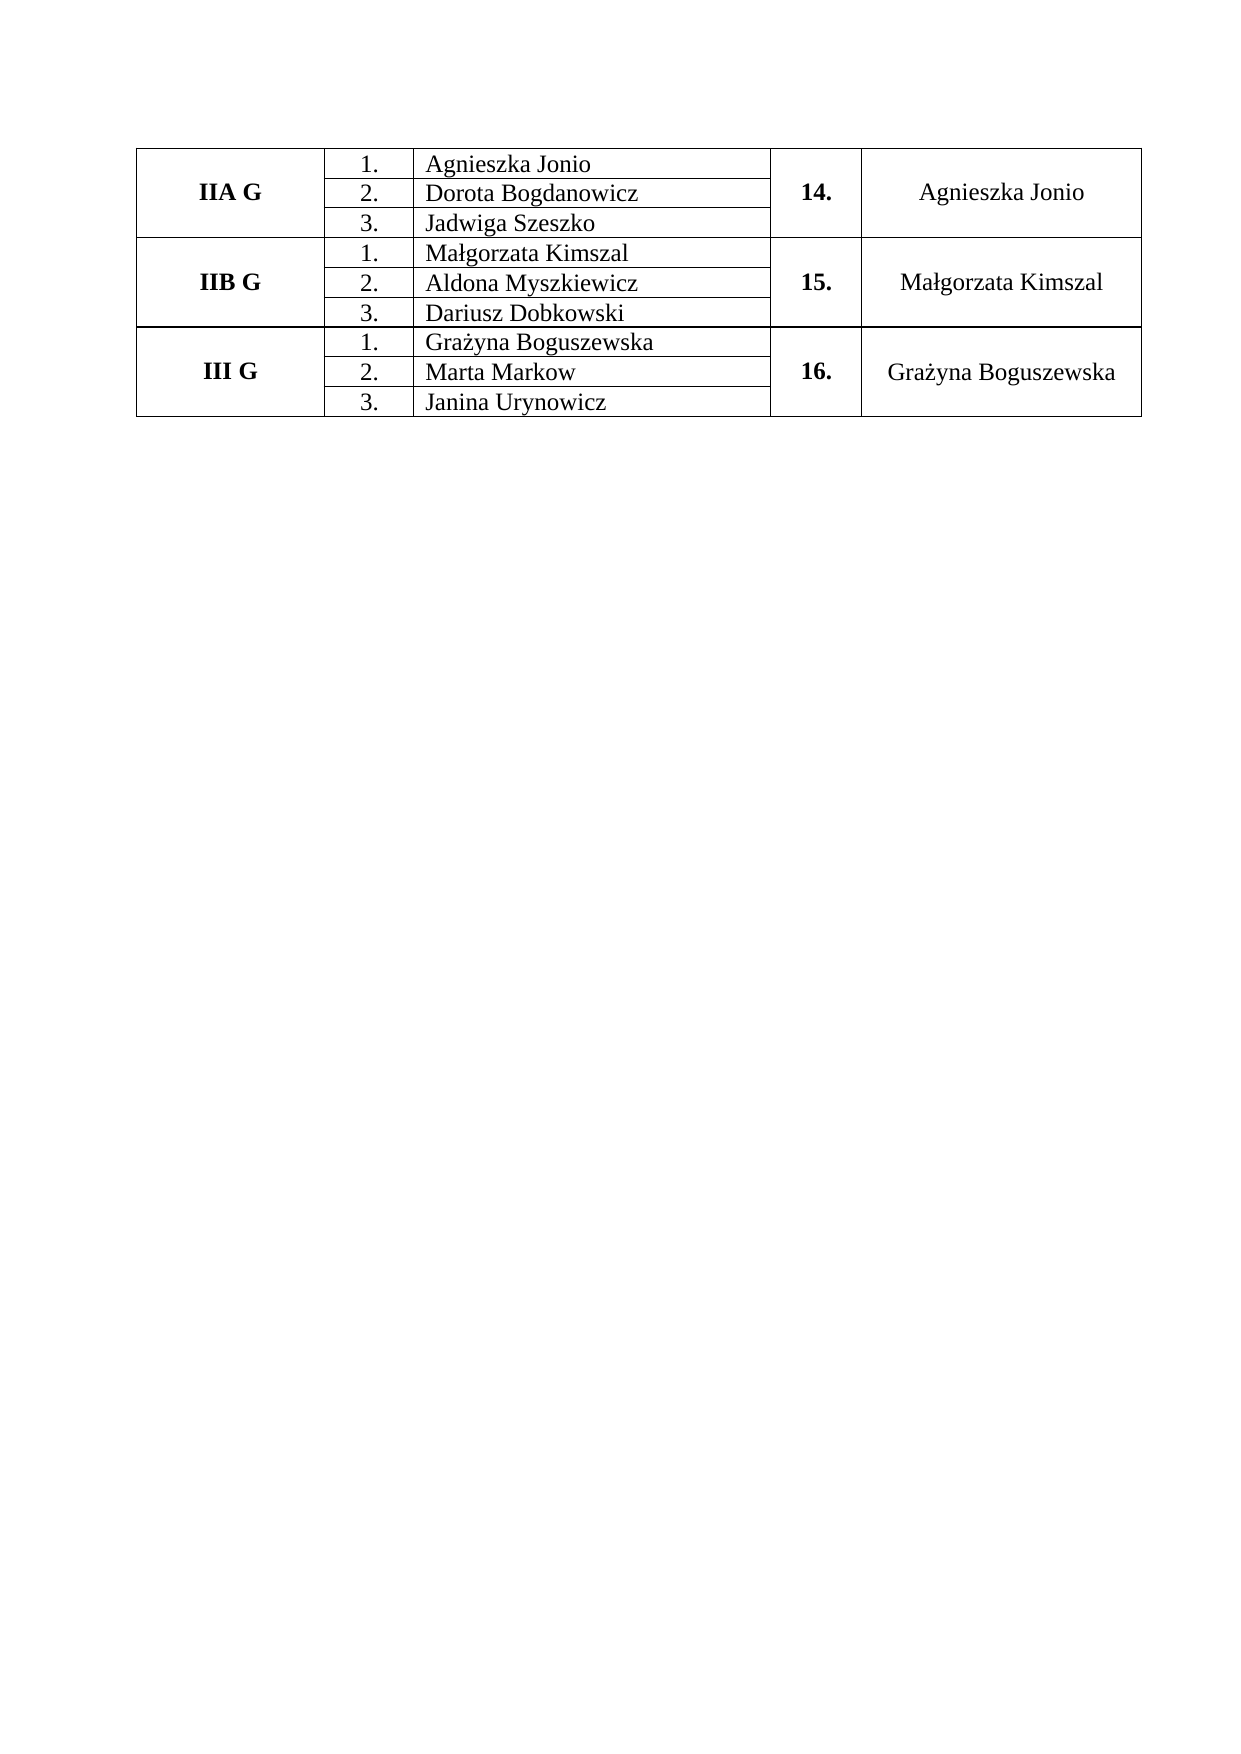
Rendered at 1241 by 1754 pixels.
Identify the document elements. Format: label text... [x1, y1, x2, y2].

table_cell Małgorzata Kimszal [862, 238, 1141, 326]
table_cell Marta Markow [414, 357, 770, 386]
table_cell 2. [325, 179, 413, 207]
table_cell 3. [325, 298, 413, 326]
table_cell Janina Urynowicz [414, 387, 770, 416]
table_cell Jadwiga Szeszko [414, 208, 770, 237]
table_cell Agnieszka Jonio [414, 149, 770, 177]
table_cell Dorota Bogdanowicz [414, 179, 770, 207]
table_cell Małgorzata Kimszal [414, 238, 770, 267]
table_cell 3. [325, 208, 413, 237]
table_cell 15. [771, 238, 861, 326]
table_cell Grażyna Boguszewska [414, 328, 770, 356]
table_cell Aldona Myszkiewicz [414, 268, 770, 297]
table_cell IIA G [137, 149, 324, 237]
table_cell IIB G [137, 238, 324, 326]
table_cell 1. [325, 149, 413, 177]
table_cell 1. [325, 328, 413, 356]
table_cell 1. [325, 238, 413, 267]
table_cell 2. [325, 357, 413, 386]
table_cell 3. [325, 387, 413, 416]
table_cell 14. [771, 149, 861, 237]
table_cell 16. [771, 328, 861, 416]
table_cell III G [137, 328, 324, 416]
table_cell Agnieszka Jonio [862, 149, 1141, 237]
table_cell Grażyna Boguszewska [862, 328, 1141, 416]
table_cell Dariusz Dobkowski [414, 298, 770, 326]
table_cell 2. [325, 268, 413, 297]
